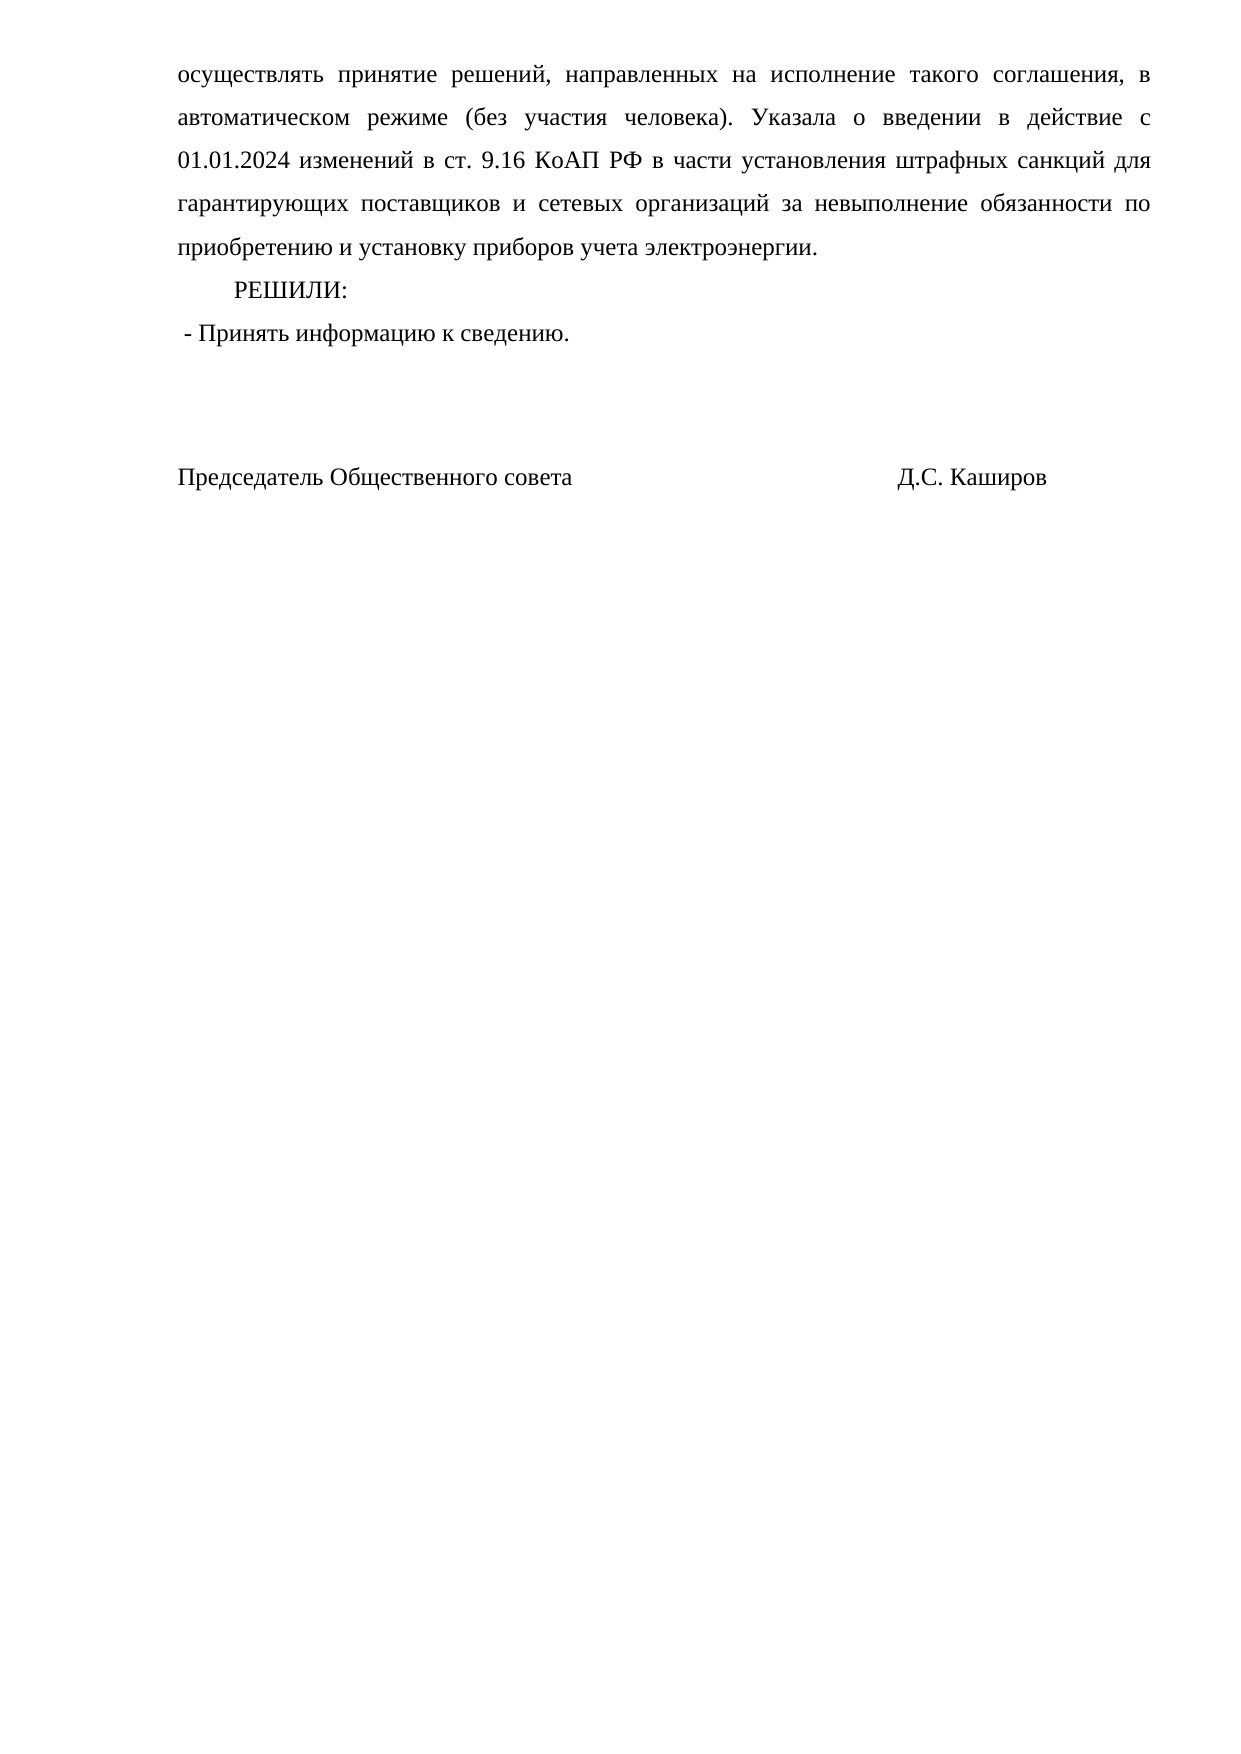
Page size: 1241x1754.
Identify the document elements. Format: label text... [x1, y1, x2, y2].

list Председатель Общественного совета Д.С. Каширов [177, 462, 1152, 490]
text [177, 59, 1152, 260]
text - Принять информацию к сведению. [177, 318, 1152, 347]
text РЕШИЛИ: [177, 275, 1152, 303]
